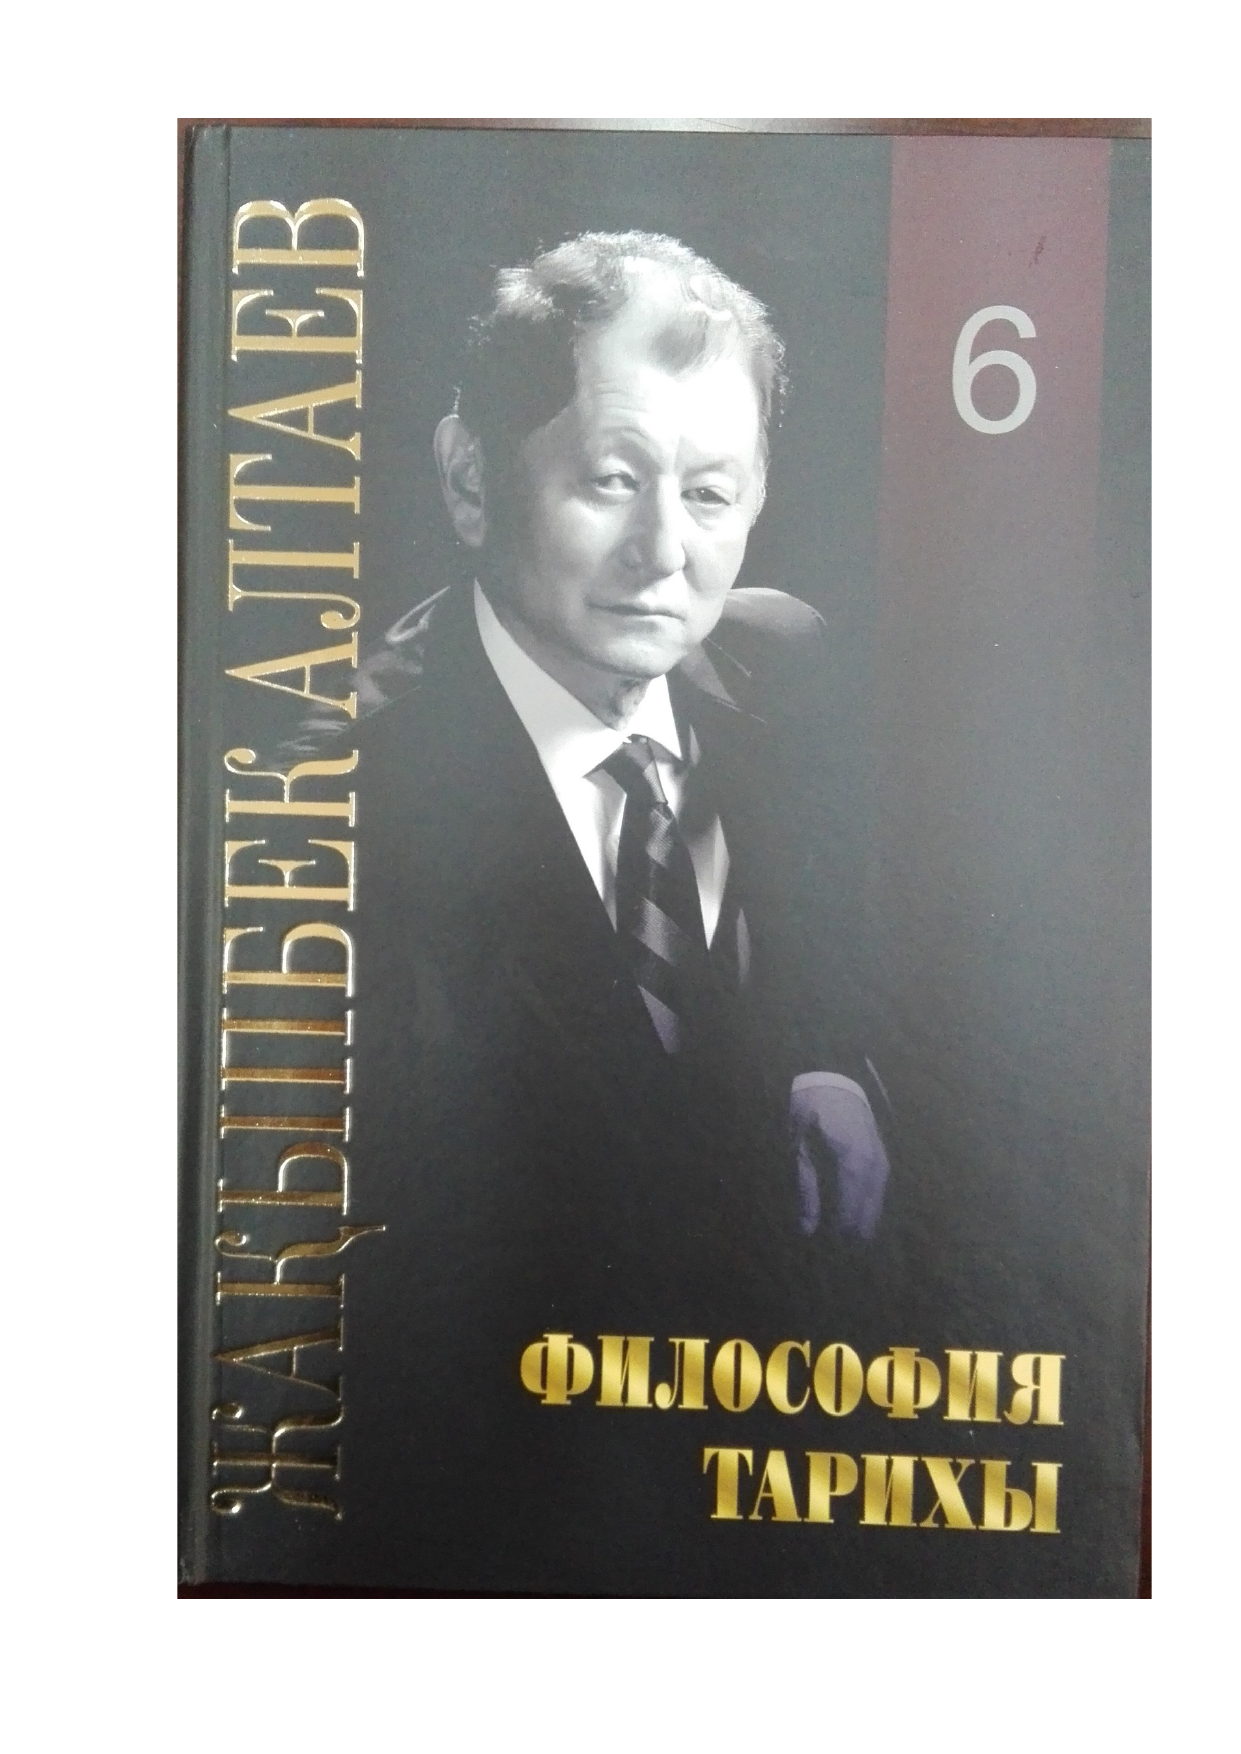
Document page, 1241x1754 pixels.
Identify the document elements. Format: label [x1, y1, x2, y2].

picture [177, 118, 1152, 1599]
